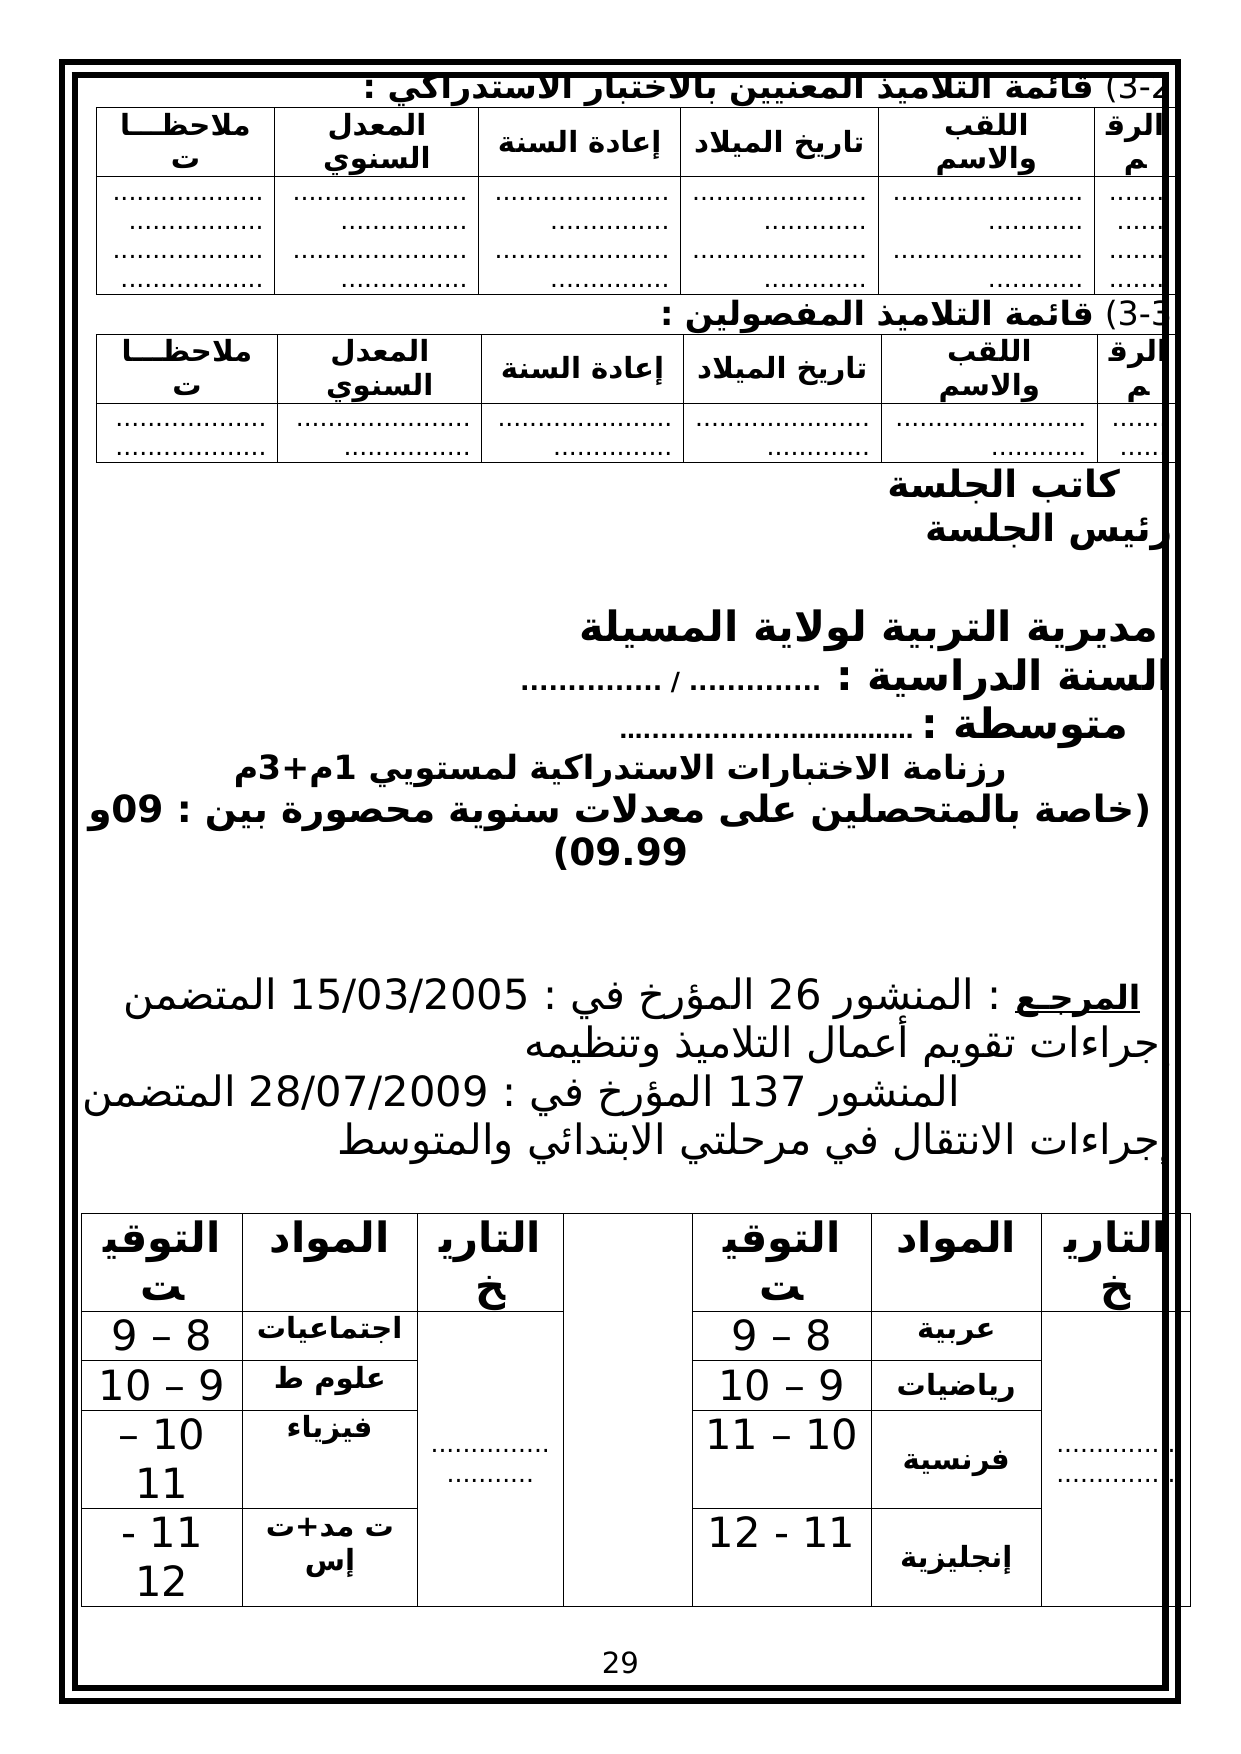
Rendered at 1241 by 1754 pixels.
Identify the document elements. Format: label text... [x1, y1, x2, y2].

table_cell 9 – 10 [693, 1361, 871, 1410]
table_cell 11 - 12 [693, 1509, 871, 1606]
table_cell 9 – 10 [82, 1361, 242, 1410]
table_header تاريخ الميلاد [684, 335, 881, 402]
table_cell ت مد+ت إس [243, 1509, 417, 1606]
table_cell ...................................... [97, 404, 277, 462]
table_header تاريخ الميلاد [681, 108, 878, 176]
table_cell ...................................... ...................................... [275, 177, 478, 293]
table_cell 8 – 9 [82, 1312, 242, 1360]
table_cell علوم ط [243, 1361, 417, 1410]
table_header التاريخ [1042, 1214, 1162, 1311]
table_header الرقم [1095, 108, 1162, 176]
table_cell 8 – 9 [693, 1312, 871, 1360]
text مديرية التربية لولاية المسيلة السنة الدراسية : .............. / ............... [78, 603, 1162, 700]
table_cell فرنسية [872, 1411, 1041, 1508]
table_cell إنجليزية [872, 1509, 1041, 1606]
table_cell .......................... [418, 1312, 563, 1606]
table_header إعادة السنة [479, 108, 680, 176]
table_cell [879, 177, 1094, 293]
table_cell رياضيات [872, 1361, 1041, 1410]
text (خاصة بالمتحصلين على معدلات سنوية محصورة بين : 09و09.99) [78, 787, 1162, 874]
table_header التاريخ [418, 1214, 563, 1311]
table_header التوقيت [693, 1214, 871, 1311]
table_header اللقب والاسم [879, 108, 1094, 176]
table_cell فيزياء [243, 1411, 417, 1508]
text رزنامة الاختبارات الاستدراكية لمستويي 1م+3م [78, 748, 1162, 787]
table_header التوقيت [82, 1214, 242, 1311]
table_header اللقب والاسم [882, 335, 1097, 402]
table_header ملاحظـــات [97, 108, 274, 176]
table_cell ............. [1098, 404, 1162, 462]
text 3-3) قائمة التلاميذ المفصولين : [78, 294, 1162, 333]
table_header إعادة السنة [482, 335, 683, 402]
table_header المعدل السنوي [275, 108, 478, 176]
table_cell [479, 177, 680, 293]
table_cell ................................... [684, 404, 881, 462]
table_cell 10 – 11 [82, 1411, 242, 1508]
text كاتب الجلسة رئيس الجلسة [78, 463, 1162, 550]
text 3-2) قائمة التلاميذ المعنيين بالاختبار الاستدراكي : [68, 68, 1172, 107]
table_cell ...................................... [278, 404, 481, 462]
table_cell اجتماعيات [243, 1312, 417, 1360]
table_cell .................................... ..................................... [97, 177, 274, 293]
table_header ملاحظـــات [97, 335, 277, 402]
table_header المواد [872, 1214, 1041, 1311]
table_cell .............................. [1042, 1312, 1162, 1606]
table_header [564, 1214, 692, 1606]
table_cell .................................... [882, 404, 1097, 462]
table_cell ............. .............. [1095, 177, 1162, 293]
table_cell عربية [872, 1312, 1041, 1360]
table_cell 11 - 12 [82, 1509, 242, 1606]
table_cell 10 – 11 [693, 1411, 871, 1508]
table_header الرقم [1098, 335, 1162, 402]
text متوسطة : ……………..................… [78, 700, 1162, 748]
table_cell ..................................... [482, 404, 683, 462]
text المنشور 137 المؤرخ في : 28/07/2009 المتضمن إجراءات الانتقال في مرحلتي الابتدائي والمتوسط [78, 1067, 1162, 1164]
table_header المعدل السنوي [278, 335, 481, 402]
text المرجـع : المنشور 26 المؤرخ في : 15/03/2005 المتضمن إجراءات تقويم أعمال التلاميذ وتنظيمه [78, 970, 1162, 1067]
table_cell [681, 177, 878, 293]
table_header المواد [243, 1214, 417, 1311]
